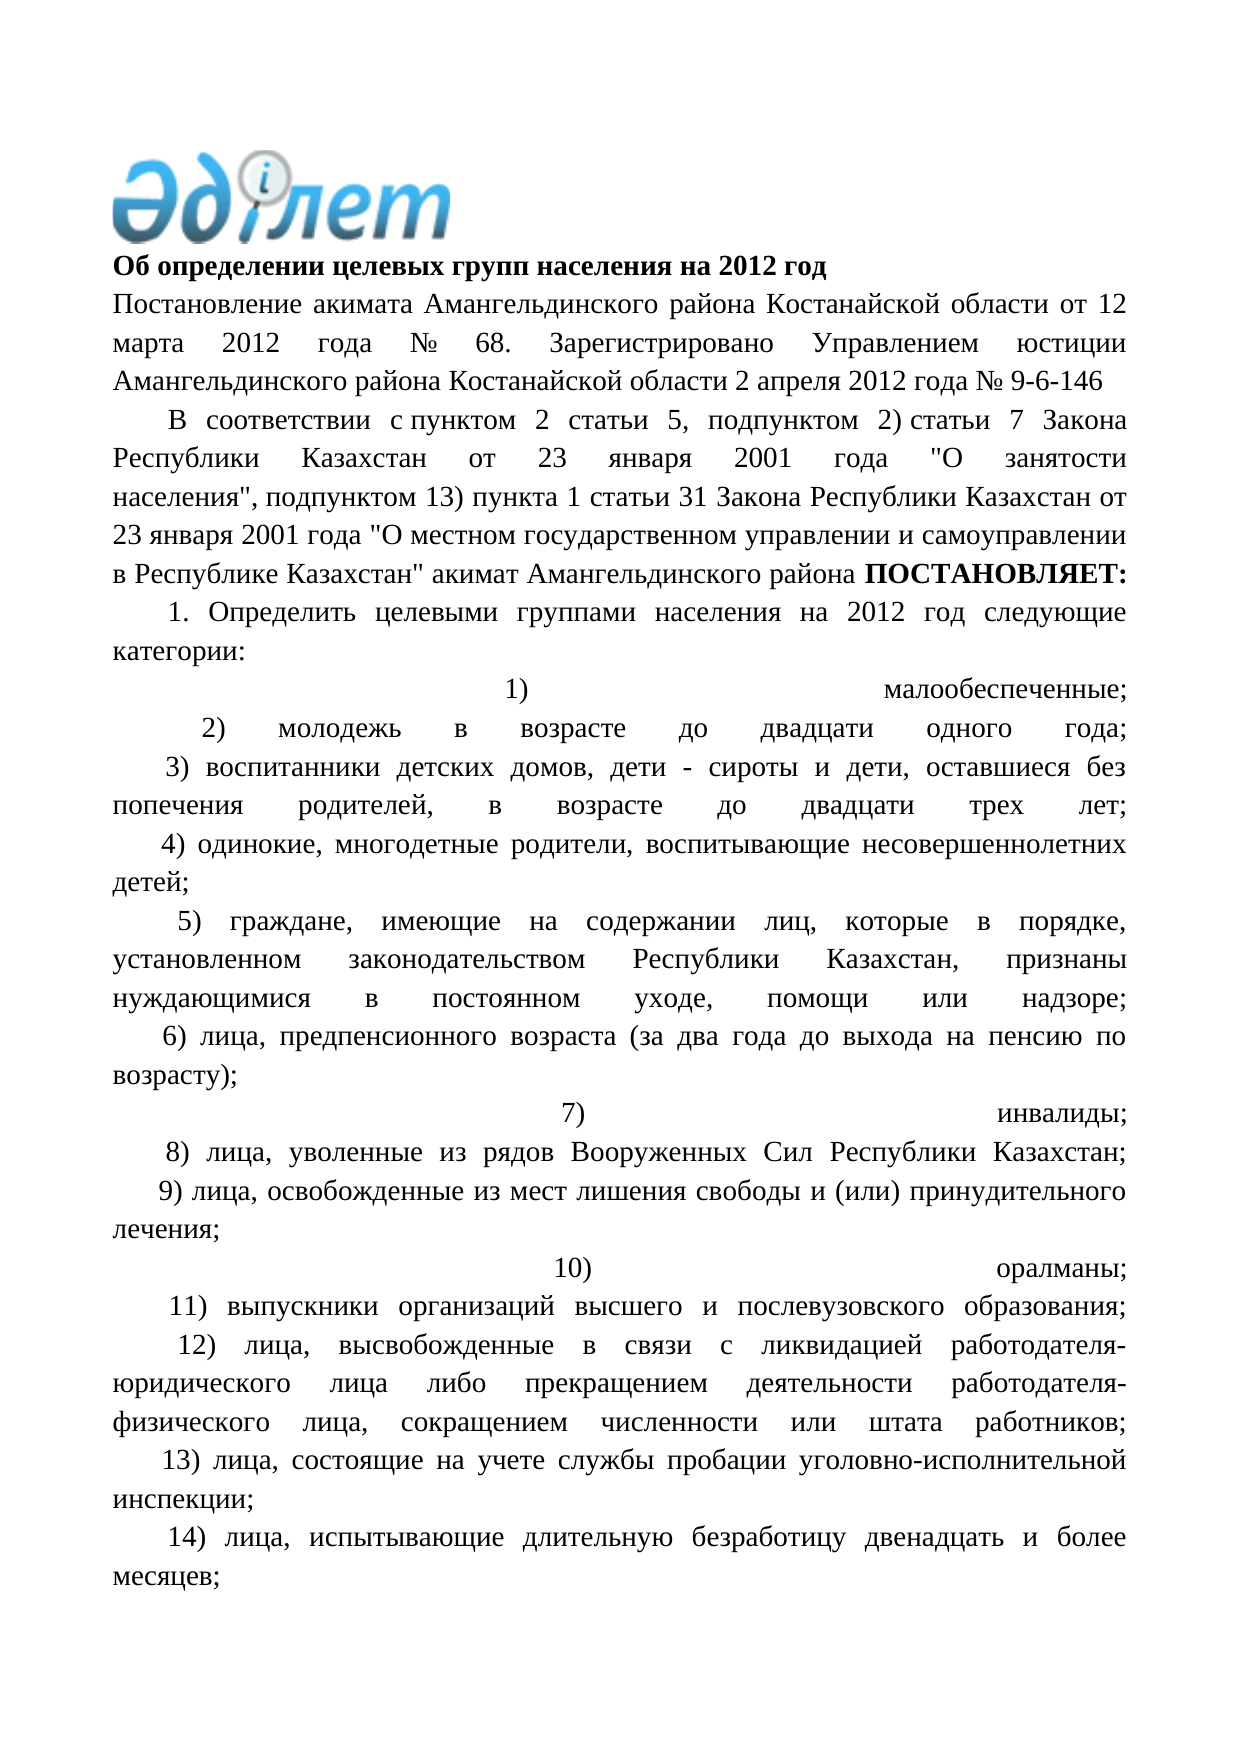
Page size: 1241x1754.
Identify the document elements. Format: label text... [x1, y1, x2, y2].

picture [112, 150, 451, 244]
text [112, 402, 1128, 1592]
text Постановление акимата Амангельдинского района Костанайской области от 12 марта 2012 года № 68. Зарегистрировано Управлением юстиции Амангельдинского района Костанайской области 2 апреля 2012 года № 9-6-146 [112, 286, 1128, 397]
text Об определении целевых групп населения на 2012 год [112, 248, 1128, 281]
